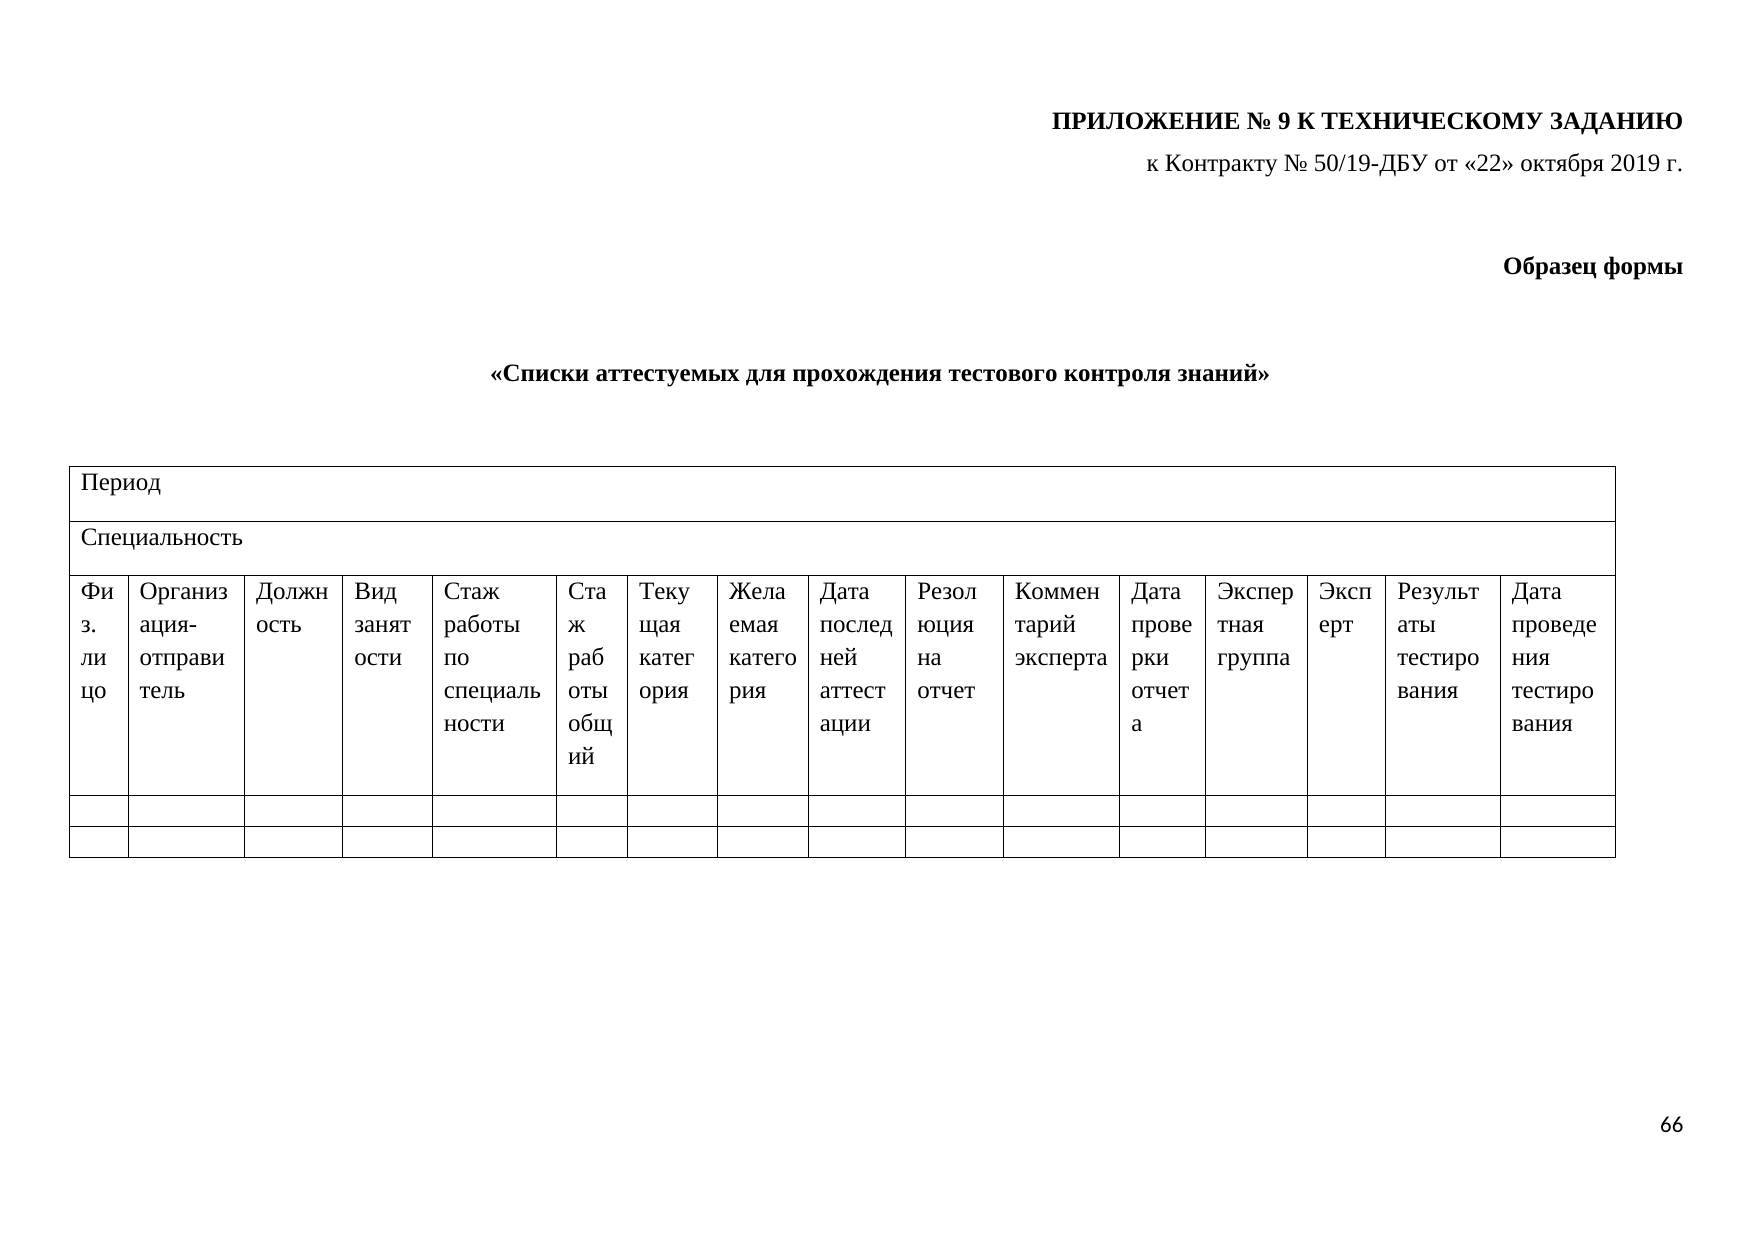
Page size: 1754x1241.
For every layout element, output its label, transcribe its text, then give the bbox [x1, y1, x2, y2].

table_cell [557, 827, 627, 857]
table_cell [718, 827, 808, 857]
table_cell [1386, 827, 1500, 857]
table_cell [906, 796, 1003, 826]
table_cell [718, 796, 808, 826]
table_cell Экспертная группа [1206, 576, 1307, 795]
table_cell Резолюция на отчет [906, 576, 1003, 795]
table_cell Эксперт [1308, 576, 1385, 795]
table_cell [1004, 796, 1119, 826]
text к Контракту № 50/19-ДБУ от «22» октября 2019 г. [71, 148, 1683, 176]
table_cell Физ. лицо [70, 576, 128, 795]
table_cell [1206, 796, 1307, 826]
table_cell [906, 827, 1003, 857]
table_cell Результаты тестирования [1386, 576, 1500, 795]
table_cell Специальность [70, 522, 1615, 575]
table_header Период [70, 467, 1615, 521]
table_cell [1206, 827, 1307, 857]
table_cell [1501, 827, 1615, 857]
table_cell Стаж работы общий [557, 576, 627, 795]
table_cell [1120, 827, 1205, 857]
table_cell [343, 827, 432, 857]
table_cell [129, 827, 244, 857]
table_cell [433, 827, 556, 857]
table_cell [245, 827, 342, 857]
table_cell Дата проведения тестирования [1501, 576, 1615, 795]
table_cell Дата последней аттестации [809, 576, 905, 795]
table_cell Текущая категория [628, 576, 717, 795]
table_cell [1308, 827, 1385, 857]
table_cell [245, 796, 342, 826]
table_cell [129, 796, 244, 826]
table_cell [433, 796, 556, 826]
table_cell Стаж работы по специальности [433, 576, 556, 795]
table_cell Организация-отправитель [129, 576, 244, 795]
text Образец формы [71, 251, 1683, 279]
table_cell Комментарий эксперта [1004, 576, 1119, 795]
table_cell [70, 796, 128, 826]
table_cell [1501, 796, 1615, 826]
table_cell Дата проверки отчета [1120, 576, 1205, 795]
table_cell [343, 796, 432, 826]
table_cell [809, 827, 905, 857]
table_cell [70, 827, 128, 857]
table_cell [1308, 796, 1385, 826]
table_cell Должность [245, 576, 342, 795]
table_cell [628, 827, 717, 857]
table_cell [1386, 796, 1500, 826]
table_cell Вид занятости [343, 576, 432, 795]
text Приложение № 9 к техническому заданию [71, 106, 1683, 135]
table_cell [1120, 796, 1205, 826]
text «Списки аттестуемых для прохождения тестового контроля знаний» [71, 358, 1683, 387]
table_cell [1004, 827, 1119, 857]
table_cell [557, 796, 627, 826]
table_cell Желаемая категория [718, 576, 808, 795]
table_cell [809, 796, 905, 826]
table_cell [628, 796, 717, 826]
